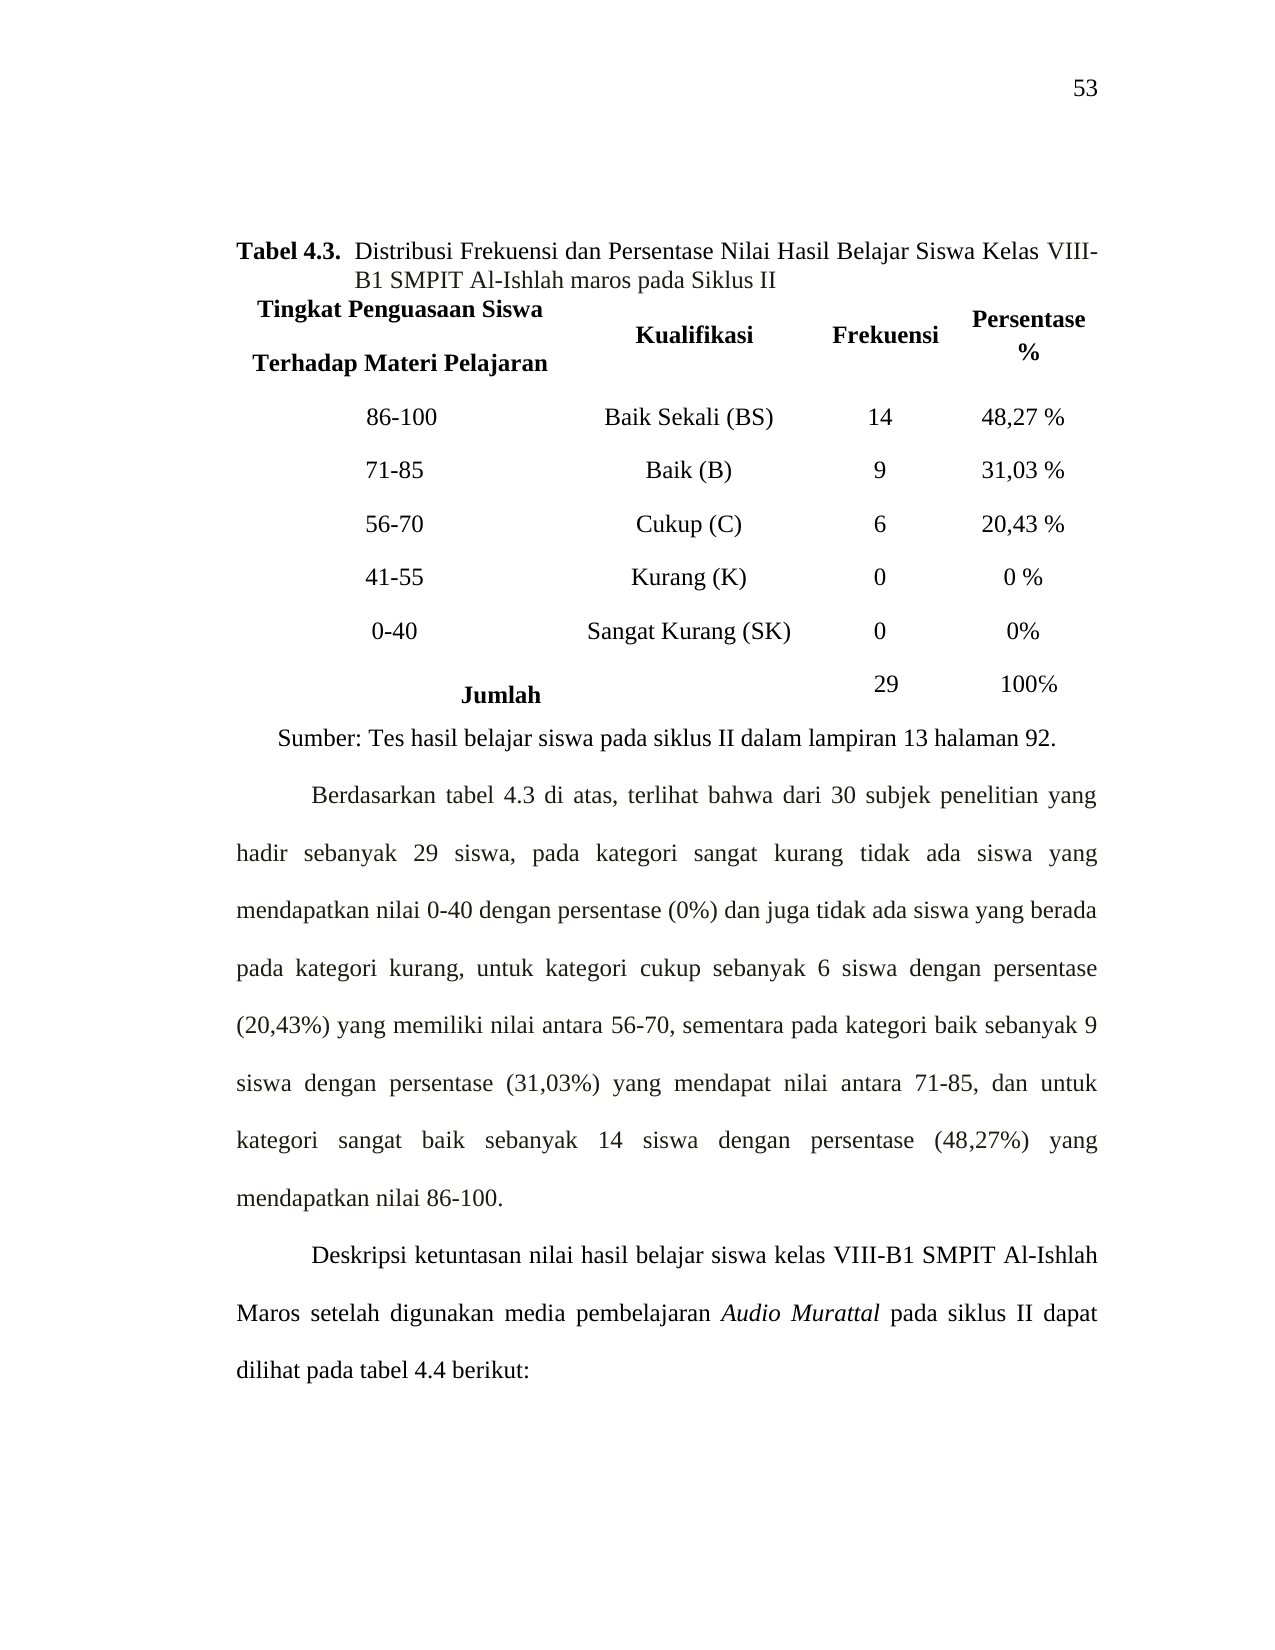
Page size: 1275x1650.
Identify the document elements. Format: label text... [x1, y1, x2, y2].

table_cell Baik Sekali (BS) [575, 401, 814, 456]
table_cell Kurang (K) [575, 563, 814, 616]
table_cell 29 [814, 669, 958, 723]
table_cell Sangat Kurang (SK) [575, 616, 814, 669]
table_cell 0 [814, 616, 957, 669]
table_cell 41-55 [225, 563, 575, 616]
table_cell 0% [957, 616, 1100, 669]
table_header Frekuensi [814, 294, 957, 401]
table_header Persentase % [957, 294, 1100, 401]
table_cell 48,27 % [957, 401, 1100, 456]
list Deskripsi ketuntasan nilai hasil belajar siswa kelas VIII-B1 SMPIT Al-Ishlah Maros setelah digunakan media pembelajaran Audio Murattal pada siklus II dapat dilihat pada tabel 4.4 berikut: [236, 1240, 1098, 1384]
table_cell 31,03 % [957, 456, 1100, 509]
list Berdasarkan tabel 4.3 di atas, terlihat bahwa dari 30 subjek penelitian yang hadir sebanyak 29 siswa, pada kategori sangat kurang tidak ada siswa yang mendapatkan nilai 0-40 dengan persentase (0%) dan juga tidak ada siswa yang berada pada kategori kurang, untuk kategori cukup sebanyak 6 siswa dengan persentase (20,43%) yang memiliki nilai antara 56-70, sementara pada kategori baik sebanyak 9 siswa dengan persentase (31,03%) yang mendapat nilai antara 71-85, dan untuk kategori sangat baik sebanyak 14 siswa dengan persentase (48,27%) yang mendapatkan nilai 86-100. [236, 780, 1098, 1211]
text Tabel 4.3. Distribusi Frekuensi dan Persentase Nilai Hasil Belajar Siswa Kelas VIII-B1 SMPIT Al-Ishlah maros pada Siklus II [236, 236, 1098, 294]
table_cell 6 [814, 509, 957, 562]
text Sumber: Tes hasil belajar siswa pada siklus II dalam lampiran 13 halaman 92. [236, 723, 1098, 751]
table_header Kualifikasi [575, 294, 814, 401]
table_cell 9 [814, 456, 957, 509]
table_cell 14 [814, 401, 957, 456]
table_cell Jumlah [225, 669, 814, 723]
table_cell 71-85 [225, 456, 575, 509]
table_cell 56-70 [225, 509, 575, 562]
table_cell Cukup (C) [575, 509, 814, 562]
table_cell 0 [814, 563, 957, 616]
table_cell 0-40 [225, 616, 575, 669]
table_cell 0 % [957, 563, 1100, 616]
table_cell Baik (B) [575, 456, 814, 509]
table_cell 100℅ [958, 669, 1100, 723]
table_cell 20,43 % [957, 509, 1100, 562]
table_header Tingkat Penguasaan Siswa Terhadap Materi Pelajaran [225, 294, 575, 401]
table_cell 86-100 [225, 401, 575, 456]
